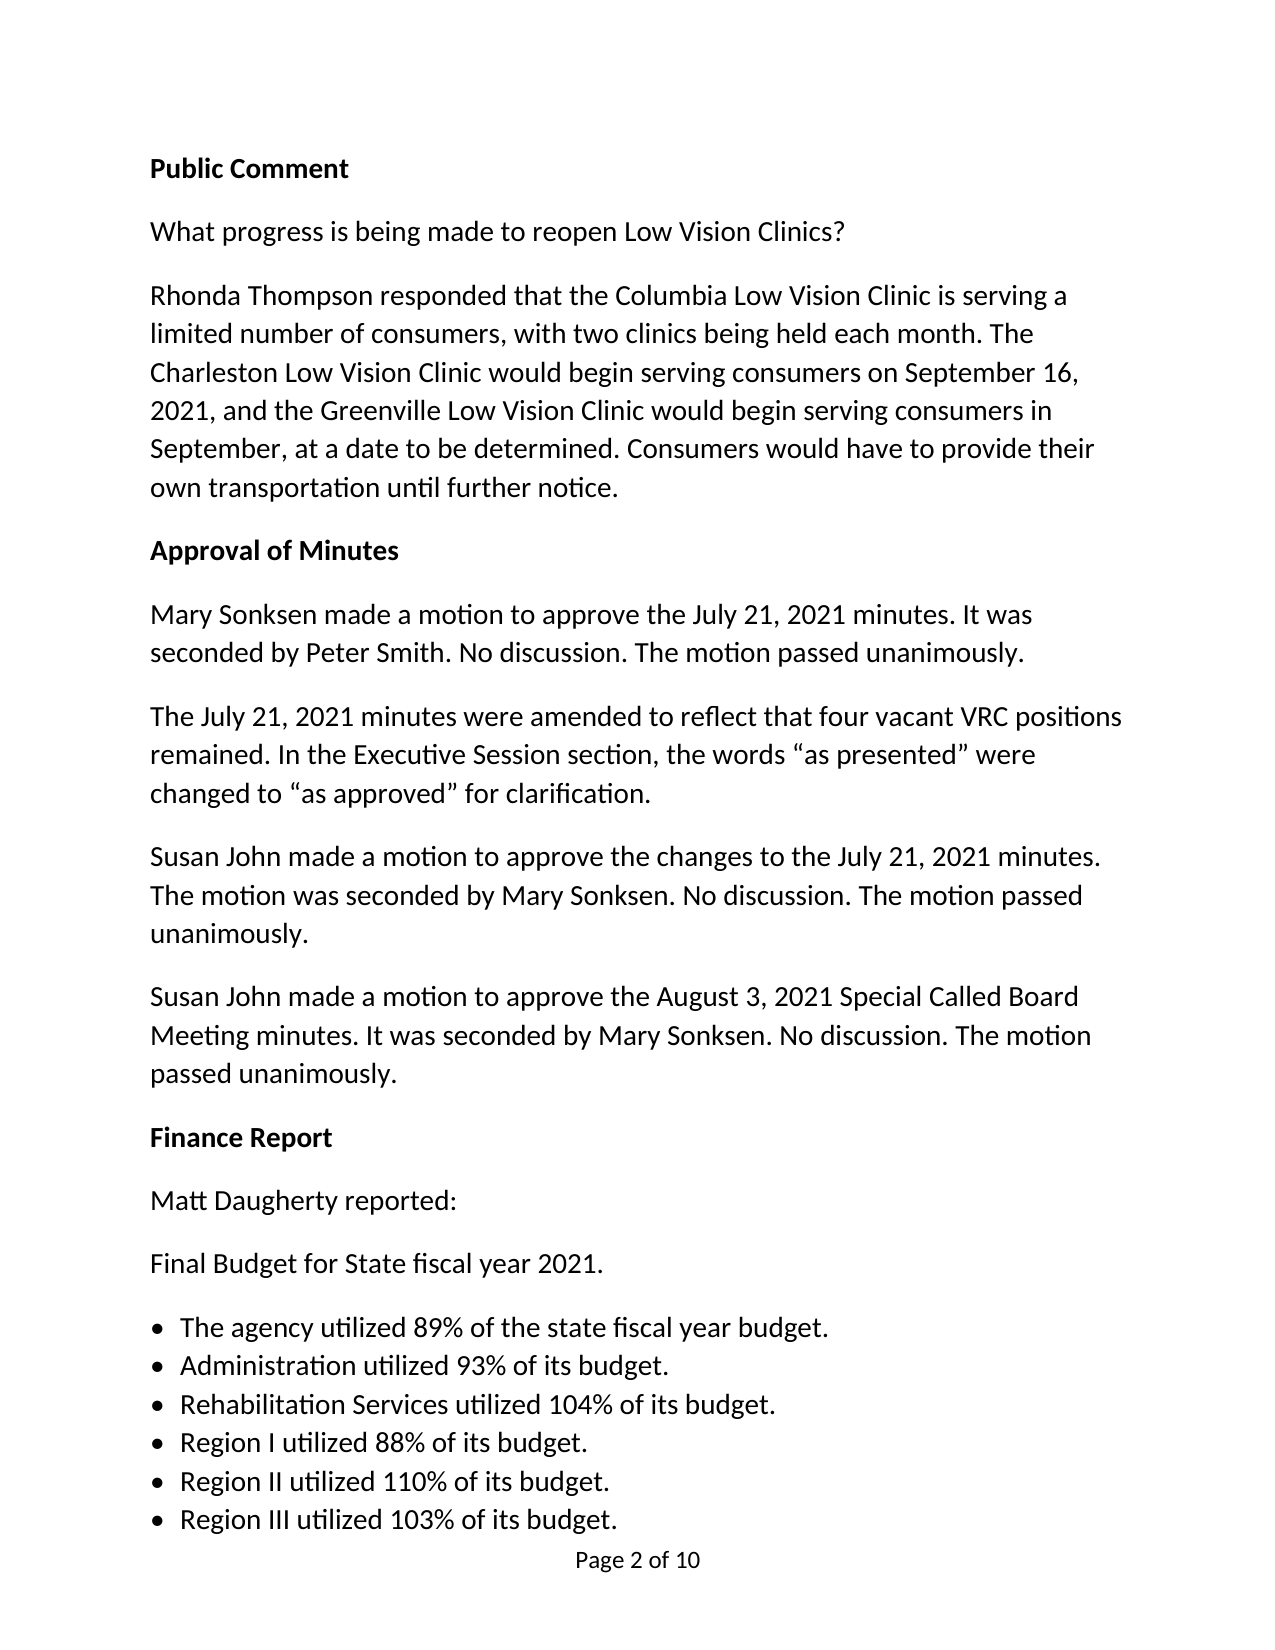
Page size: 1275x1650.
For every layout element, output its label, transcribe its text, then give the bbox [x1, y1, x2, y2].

text Mary Sonksen made a motion to approve the July 21, 2021 minutes. It was seconded by Peter Smith. No discussion. The motion passed unanimously. [150, 596, 1125, 670]
text Susan John made a motion to approve the August 3, 2021 Special Called Board Meeting minutes. It was seconded by Mary Sonksen. No discussion. The motion passed unanimously. [150, 978, 1125, 1091]
list The agency utilized 89% of the state fiscal year budget. [150, 1309, 1125, 1345]
list Region I utilized 88% of its budget. [150, 1424, 1125, 1460]
text Approval of Minutes [150, 532, 1125, 568]
list Administration utilized 93% of its budget. [150, 1347, 1125, 1383]
text Rhonda Thompson responded that the Columbia Low Vision Clinic is serving a limited number of consumers, with two clinics being held each month. The Charleston Low Vision Clinic would begin serving consumers on September 16, 2021, and the Greenville Low Vision Clinic would begin serving consumers in September, at a date to be determined. Consumers would have to provide their own transportation until further notice. [150, 277, 1125, 505]
list Region II utilized 110% of its budget. [150, 1463, 1125, 1498]
list Region III utilized 103% of its budget. [150, 1501, 1125, 1537]
list Rehabilitation Services utilized 104% of its budget. [150, 1386, 1125, 1422]
text What progress is being made to reopen Low Vision Clinics? [150, 213, 1125, 249]
text Susan John made a motion to approve the changes to the July 21, 2021 minutes. The motion was seconded by Mary Sonksen. No discussion. The motion passed unanimously. [150, 838, 1125, 951]
text Public Comment [150, 150, 1125, 186]
text Finance Report [150, 1119, 1125, 1154]
subtitle Matt Daugherty reported: [150, 1182, 1125, 1218]
subtitle Final Budget for State fiscal year 2021. [150, 1246, 1125, 1281]
text The July 21, 2021 minutes were amended to reflect that four vacant VRC positions remained. In the Executive Session section, the words “as presented” were changed to “as approved” for clarification. [150, 698, 1125, 810]
